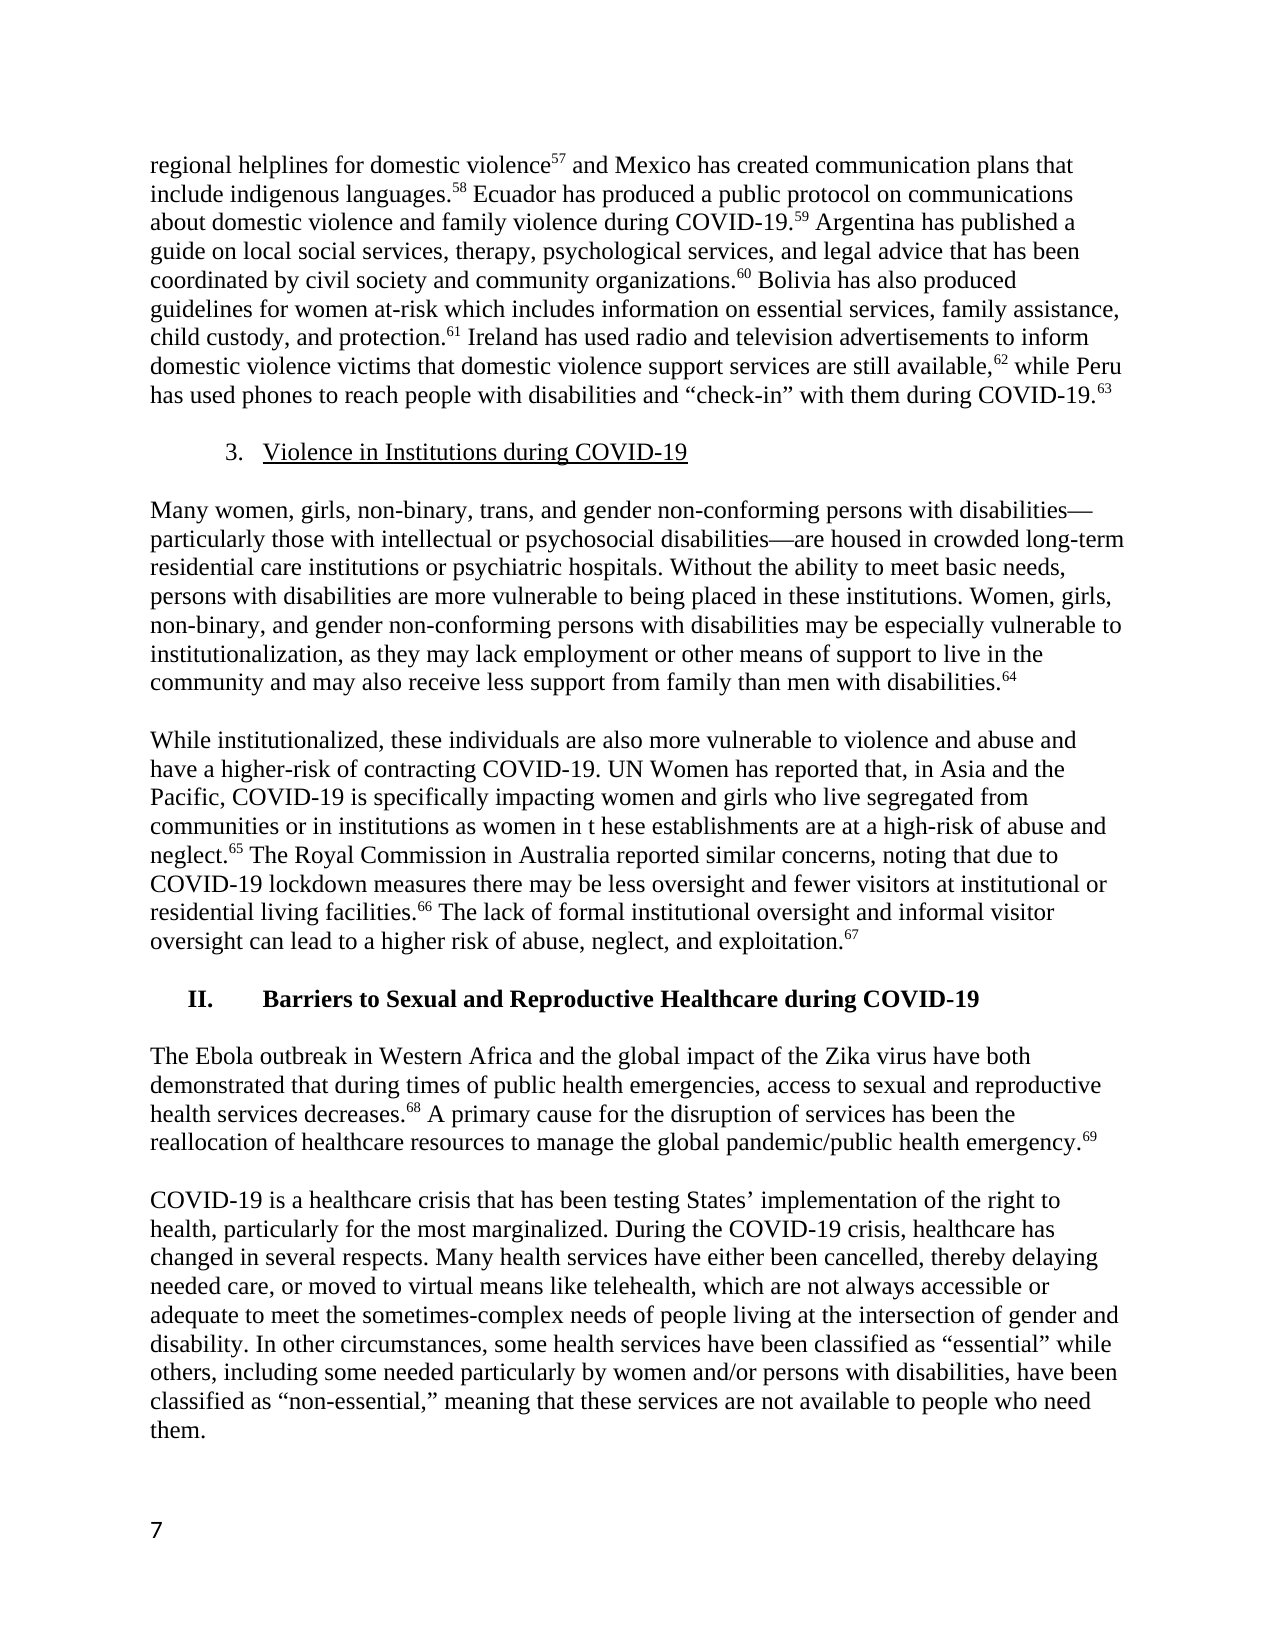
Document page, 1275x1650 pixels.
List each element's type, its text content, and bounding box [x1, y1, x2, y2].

list Violence in Institutions during COVID-19 [225, 437, 1125, 466]
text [150, 150, 1125, 409]
text The Ebola outbreak in Western Africa and the global impact of the Zika virus have both demonstrated that during times of public health emergencies, access to sexual and reproductive health services decreases. A primary cause for the disruption of services has been the reallocation of healthcare resources to manage the global pandemic/public health emergency. [150, 1041, 1125, 1156]
list Barriers to Sexual and Reproductive Healthcare during COVID-19 [187, 984, 1125, 1012]
text COVID-19 is a healthcare crisis that has been testing States’ implementation of the right to health, particularly for the most marginalized. During the COVID-19 crisis, healthcare has changed in several respects. Many health services have either been cancelled, thereby delaying needed care, or moved to virtual means like telehealth, which are not always accessible or adequate to meet the sometimes-complex needs of people living at the intersection of gender and disability. In other circumstances, some health services have been classified as “essential” while others, including some needed particularly by women and/or persons with disabilities, have been classified as “non-essential,” meaning that these services are not available to people who need them. [150, 1185, 1125, 1444]
text While institutionalized, these individuals are also more vulnerable to violence and abuse and have a higher-risk of contracting COVID-19. UN Women has reported that, in Asia and the Pacific, COVID-19 is specifically impacting women and girls who live segregated from communities or in institutions as women in t hese establishments are at a high-risk of abuse and neglect. The Royal Commission in Australia reported similar concerns, noting that due to COVID-19 lockdown measures there may be less oversight and fewer visitors at institutional or residential living facilities. The lack of formal institutional oversight and informal visitor oversight can lead to a higher risk of abuse, neglect, and exploitation. [150, 725, 1125, 955]
text Many women, girls, non-binary, trans, and gender non-conforming persons with disabilities—particularly those with intellectual or psychosocial disabilities—are housed in crowded long-term residential care institutions or psychiatric hospitals. Without the ability to meet basic needs, persons with disabilities are more vulnerable to being placed in these institutions. Women, girls, non-binary, and gender non-conforming persons with disabilities may be especially vulnerable to institutionalization, as they may lack employment or other means of support to live in the community and may also receive less support from family than men with disabilities. [150, 495, 1125, 696]
